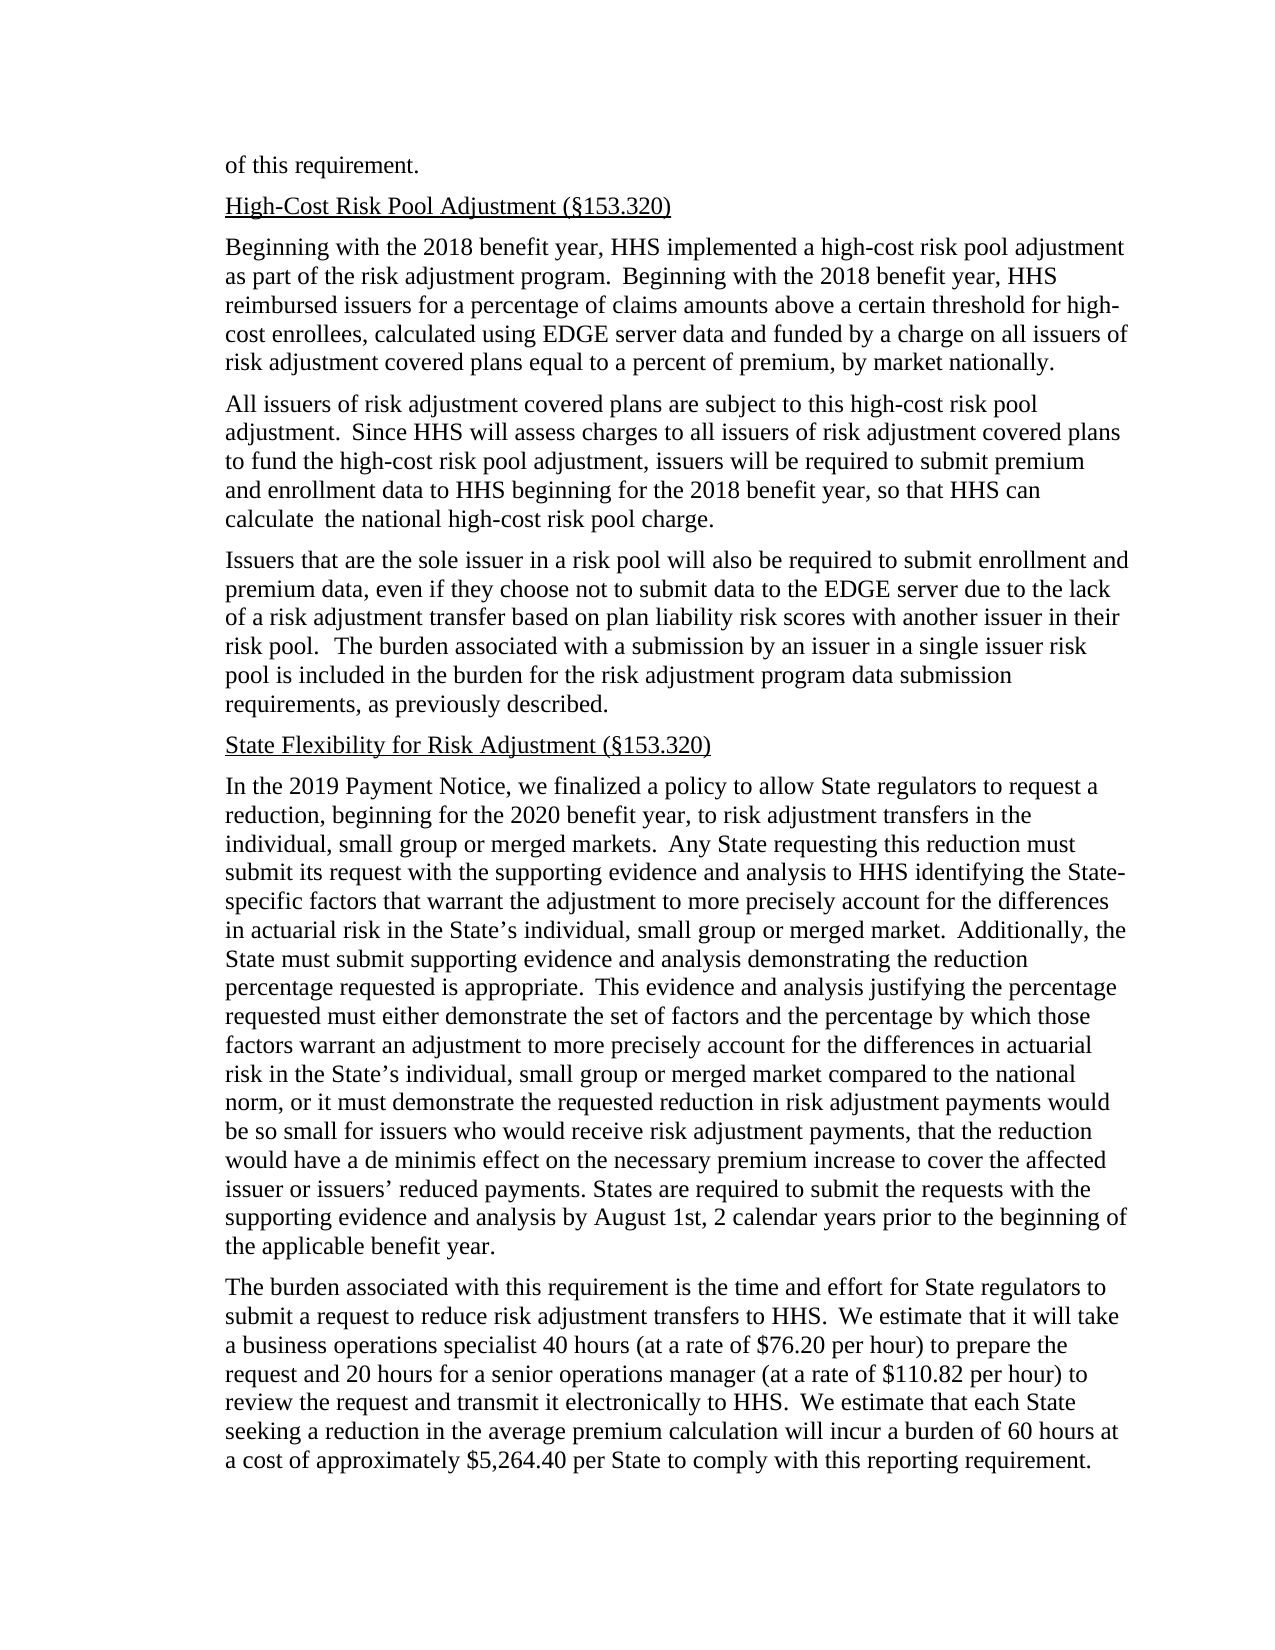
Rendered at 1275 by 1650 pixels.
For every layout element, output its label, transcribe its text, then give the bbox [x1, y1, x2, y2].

text The burden associated with this requirement is the time and effort for State regulators to submit a request to reduce risk adjustment transfers to HHS. We estimate that it will take a business operations specialist 40 hours (at a rate of $76.20 per hour) to prepare the request and 20 hours for a senior operations manager (at a rate of $110.82 per hour) to review the request and transmit it electronically to HHS. We estimate that each State seeking a reduction in the average premium calculation will incur a burden of 60 hours at a cost of approximately $5,264.40 per State to comply with this reporting requirement. [225, 1272, 1122, 1474]
text Beginning with the 2018 benefit year, HHS implemented a high-cost risk pool adjustment as part of the risk adjustment program. Beginning with the 2018 benefit year, HHS reimbursed issuers for a percentage of claims amounts above a certain threshold for high- cost enrollees, calculated using EDGE server data and funded by a charge on all issuers of risk adjustment covered plans equal to a percent of premium, by market nationally. [225, 232, 1139, 376]
text High-Cost Risk Pool Adjustment (§153.320) [225, 191, 1210, 220]
text of this requirement. [225, 150, 1210, 179]
text Issuers that are the sole issuer in a risk pool will also be required to submit enrollment and premium data, even if they choose not to submit data to the EDGE server due to the lack of a risk adjustment transfer based on plan liability risk scores with another issuer in their risk pool. The burden associated with a submission by an issuer in a single issuer risk pool is included in the burden for the risk adjustment program data submission requirements, as previously described. [225, 545, 1129, 717]
text In the 2019 Payment Notice, we finalized a policy to allow State regulators to request a reduction, beginning for the 2020 benefit year, to risk adjustment transfers in the individual, small group or merged markets. Any State requesting this reduction must submit its request with the supporting evidence and analysis to HHS identifying the State- specific factors that warrant the adjustment to more precisely account for the differences in actuarial risk in the State’s individual, small group or merged market. Additionally, the State must submit supporting evidence and analysis demonstrating the reduction percentage requested is appropriate. This evidence and analysis justifying the percentage requested must either demonstrate the set of factors and the percentage by which those factors warrant an adjustment to more precisely account for the differences in actuarial risk in the State’s individual, small group or merged market compared to the national norm, or it must demonstrate the requested reduction in risk adjustment payments would be so small for issuers who would receive risk adjustment payments, that the reduction would have a de minimis effect on the necessary premium increase to cover the affected issuer or issuers’ reduced payments. States are required to submit the requests with the supporting evidence and analysis by August 1st, 2 calendar years prior to the beginning of the applicable benefit year. [225, 771, 1128, 1260]
text State Flexibility for Risk Adjustment (§153.320) [225, 730, 1210, 759]
text All issuers of risk adjustment covered plans are subject to this high-cost risk pool adjustment. Since HHS will assess charges to all issuers of risk adjustment covered plans to fund the high-cost risk pool adjustment, issuers will be required to submit premium and enrollment data to HHS beginning for the 2018 benefit year, so that HHS can calculate the national high-cost risk pool charge. [225, 389, 1126, 532]
